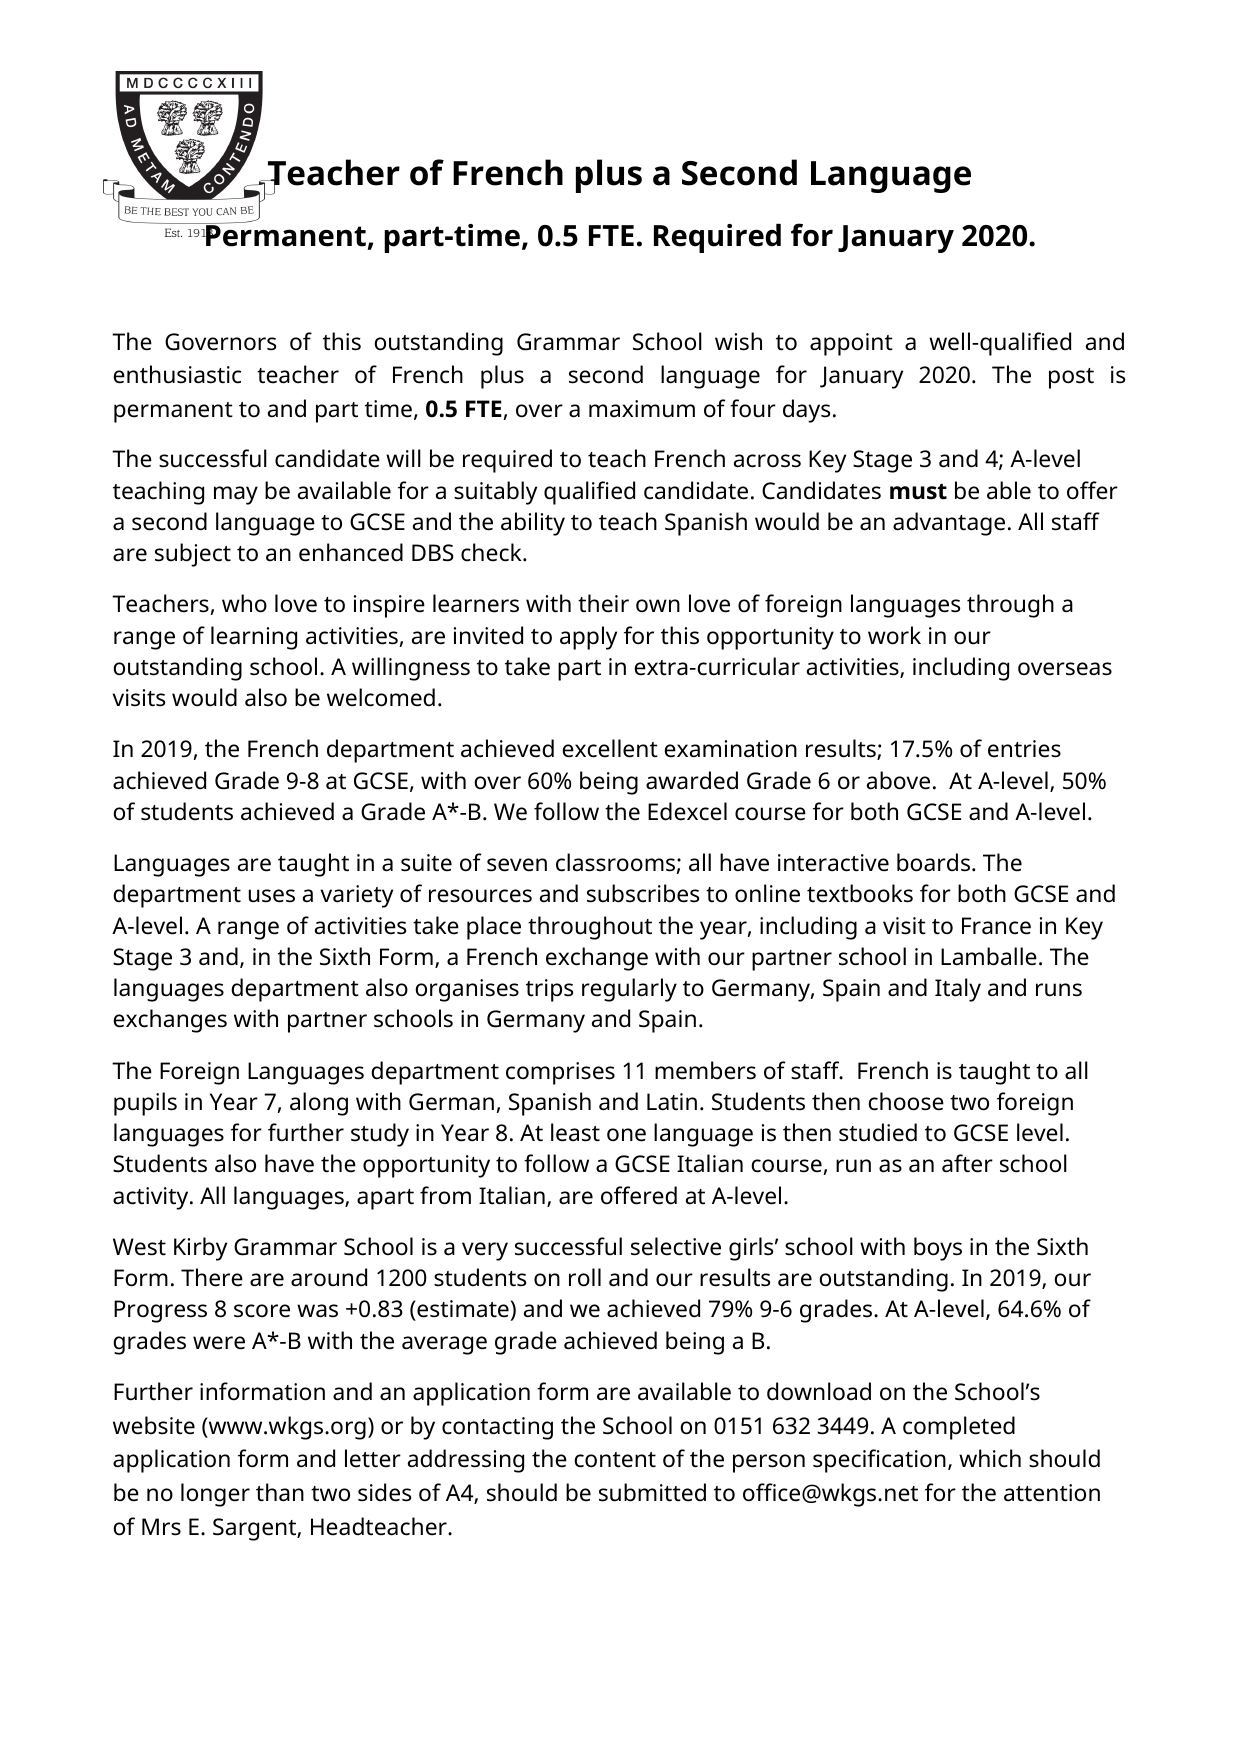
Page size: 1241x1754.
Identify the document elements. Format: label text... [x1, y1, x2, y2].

text West Kirby Grammar School is a very successful selective girls’ school with boys in the Sixth Form. There are around 1200 students on roll and our results are outstanding. In 2019, our Progress 8 score was +0.83 (estimate) and we achieved 79% 9-6 grades. At A-level, 64.6% of grades were A*-B with the average grade achieved being a B. [112, 1231, 1128, 1356]
text The Governors of this outstanding Grammar School wish to appoint a well-qualified and enthusiastic teacher of French plus a second language for January 2020. The post is permanent to and part time, 0.5 FTE, over a maximum of four days. [112, 326, 1128, 424]
picture [103, 71, 275, 246]
text In 2019, the French department achieved excellent examination results; 17.5% of entries achieved Grade 9-8 at GCSE, with over 60% being awarded Grade 6 or above. At A-level, 50% of students achieved a Grade A*-B. We follow the Edexcel course for both GCSE and A-level. [112, 733, 1128, 827]
text Further information and an application form are available to download on the School’s website (www.wkgs.org) or by contacting the School on 0151 632 3449. A completed application form and letter addressing the content of the person specification, which should be no longer than two sides of A4, should be submitted to office@wkgs.net for the attention of Mrs E. Sargent, Headteacher. [112, 1376, 1128, 1542]
text The successful candidate will be required to teach French across Key Stage 3 and 4; A-level teaching may be available for a suitably qualified candidate. Candidates must be able to offer a second language to GCSE and the ability to teach Spanish would be an advantage. All staff are subject to an enhanced DBS check. [112, 443, 1128, 568]
text Teacher of French plus a Second Language [112, 150, 1128, 195]
text Permanent, part-time, 0.5 FTE. Required for January 2020. [112, 216, 1128, 255]
text The Foreign Languages department comprises 11 members of staff. French is taught to all pupils in Year 7, along with German, Spanish and Latin. Students then choose two foreign languages for further study in Year 8. At least one language is then studied to GCSE level. Students also have the opportunity to follow a GCSE Italian course, run as an after school activity. All languages, apart from Italian, are offered at A-level. [112, 1055, 1128, 1211]
text Languages are taught in a suite of seven classrooms; all have interactive boards. The department uses a variety of resources and subscribes to online textbooks for both GCSE and A-level. A range of activities take place throughout the year, including a visit to France in Key Stage 3 and, in the Sixth Form, a French exchange with our partner school in Lamballe. The languages department also organises trips regularly to Germany, Spain and Italy and runs exchanges with partner schools in Germany and Spain. [112, 847, 1128, 1035]
text Teachers, who love to inspire learners with their own love of foreign languages through a range of learning activities, are invited to apply for this opportunity to work in our outstanding school. A willingness to take part in extra-curricular activities, including overseas visits would also be welcomed. [112, 588, 1128, 713]
